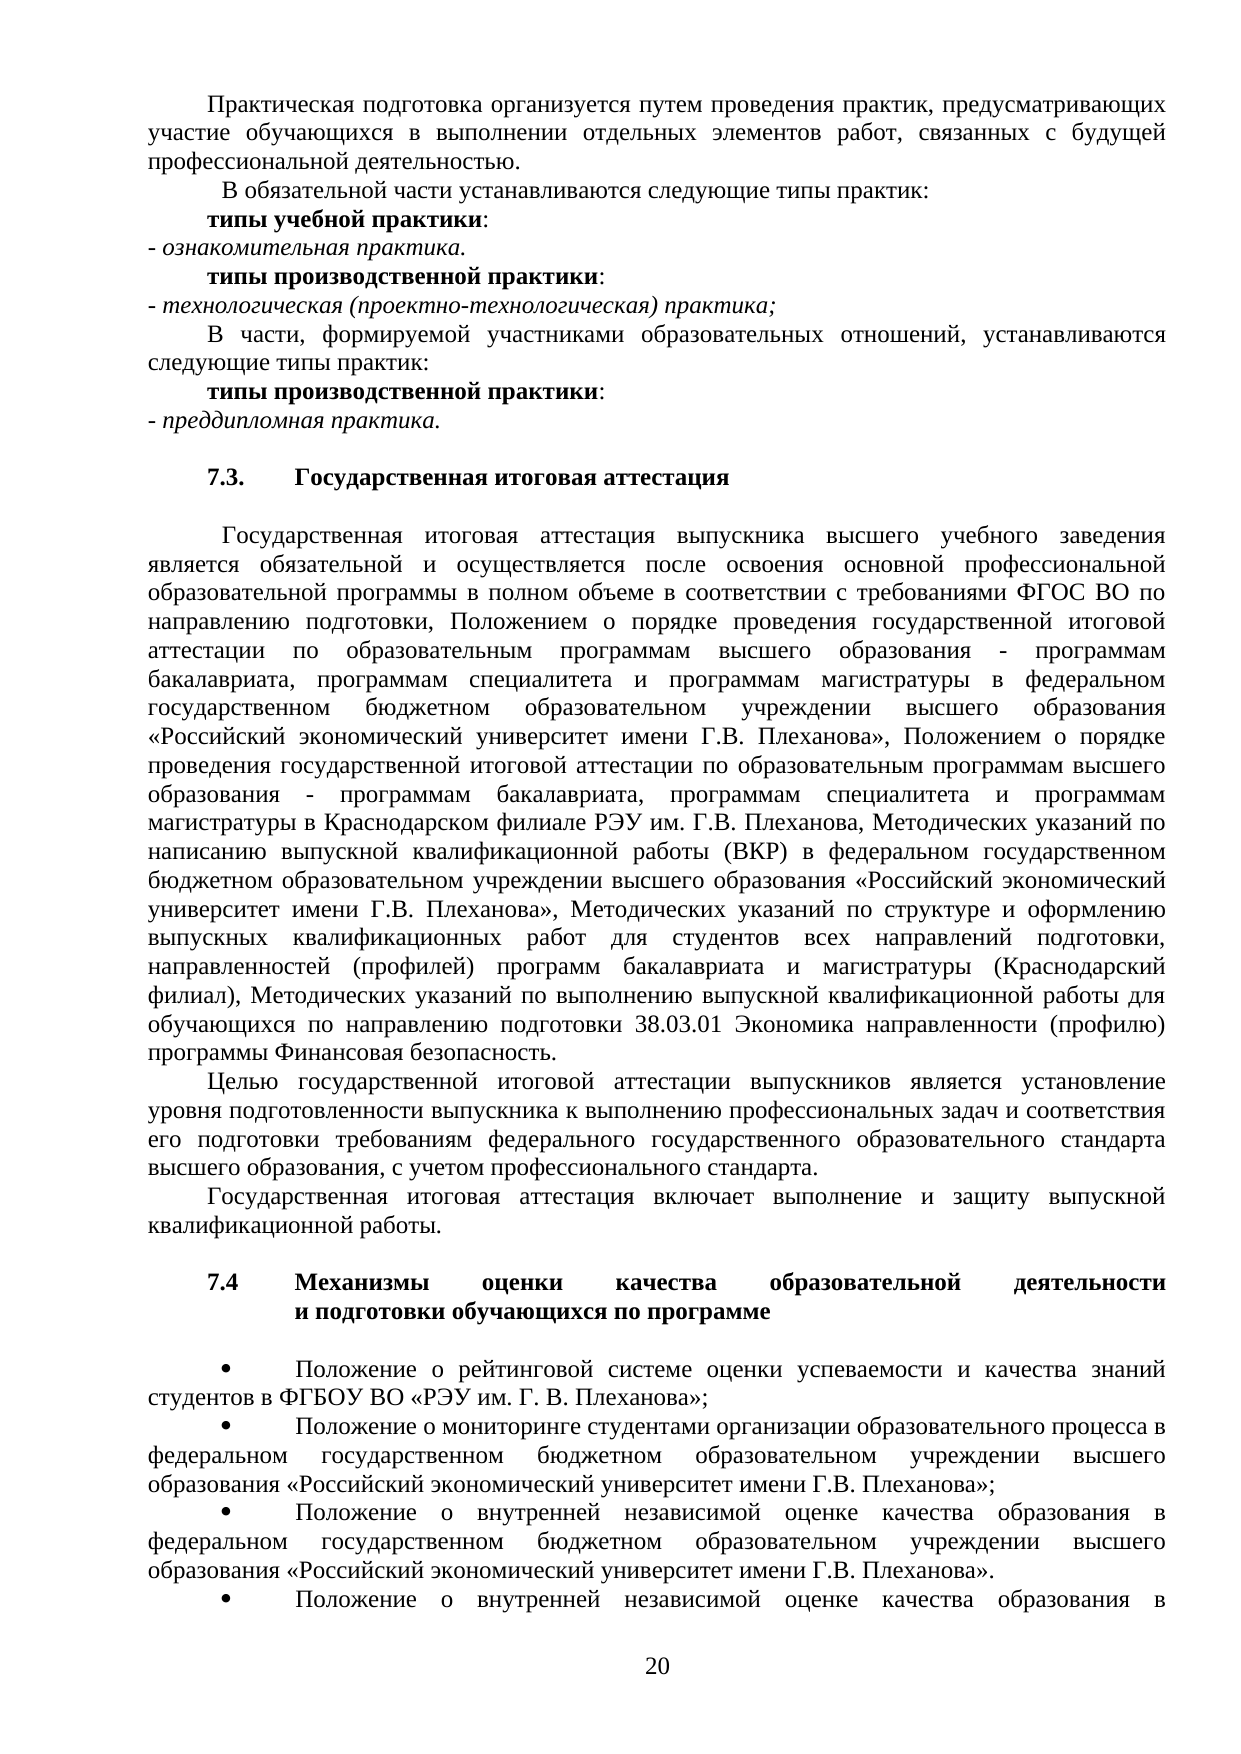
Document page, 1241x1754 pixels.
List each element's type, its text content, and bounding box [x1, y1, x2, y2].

list Положение о мониторинге студентами организации образовательного процесса в федеральном государственном бюджетном образовательном учреждении высшего образования «Российский экономический университет имени Г.В. Плеханова»; [148, 1411, 1167, 1497]
text - преддипломная практика. [148, 405, 1167, 434]
list Положение о рейтинговой системе оценки успеваемости и качества знаний студентов в ФГБОУ ВО «РЭУ им. Г. В. Плеханова»; [148, 1354, 1167, 1411]
list Положение о внутренней независимой оценке качества образования в федеральном государственном бюджетном образовательном учреждении высшего образования «Российский экономический университет имени Г.В. Плеханова». [148, 1497, 1167, 1584]
subtitle 7.4 Механизмы оценки качества образовательной деятельности и подготовки обучающихся по программе [207, 1267, 1167, 1325]
text Целью государственной итоговой аттестации выпускников является установление уровня подготовленности выпускника к выполнению профессиональных задач и соответствия его подготовки требованиям федерального государственного образовательного стандарта высшего образования, с учетом профессионального стандарта. [148, 1066, 1167, 1181]
text типы учебной практики: [148, 204, 1167, 232]
subtitle 7.3. Государственная итоговая аттестация [207, 462, 1167, 491]
text - ознакомительная практика. [148, 232, 1167, 261]
text Практическая подготовка организуется путем проведения практик, предусматривающих участие обучающихся в выполнении отдельных элементов работ, связанных с будущей профессиональной деятельностью. [148, 89, 1167, 175]
text типы производственной практики: [148, 376, 1167, 405]
text - технологическая (проектно-технологическая) практика; [148, 290, 1167, 319]
text Государственная итоговая аттестация выпускника высшего учебного заведения является обязательной и осуществляется после освоения основной профессиональной образовательной программы в полном объеме в соответствии с требованиями ФГОС ВО по направлению подготовки, Положением о порядке проведения государственной итоговой аттестации по образовательным программам высшего образования - программам бакалавриата, программам специалитета и программам магистратуры в федеральном государственном бюджетном образовательном учреждении высшего образования «Российский экономический университет имени Г.В. Плеханова», Положением о порядке проведения государственной итоговой аттестации по образовательным программам высшего образования - программам бакалавриата, программам специалитета и программам магистратуры в Краснодарском филиале РЭУ им. Г.В. Плеханова, Методических указаний по написанию выпускной квалификационной работы (ВКР) в федеральном государственном бюджетном образовательном учреждении высшего образования «Российский экономический университет имени Г.В. Плеханова», Методических указаний по структуре и оформлению выпускных квалификационных работ для студентов всех направлений подготовки, направленностей (профилей) программ бакалавриата и магистратуры (Краснодарский филиал), Методических указаний по выполнению выпускной квалификационной работы для обучающихся по направлению подготовки 38.03.01 Экономика направленности (профилю) программы Финансовая безопасность. [148, 520, 1167, 1066]
text типы производственной практики: [148, 261, 1167, 290]
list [148, 1584, 1167, 1612]
text В обязательной части устанавливаются следующие типы практик: [148, 175, 1167, 204]
text Государственная итоговая аттестация включает выполнение и защиту выпускной квалификационной работы. [148, 1181, 1167, 1239]
text В части, формируемой участниками образовательных отношений, устанавливаются следующие типы практик: [148, 319, 1167, 376]
